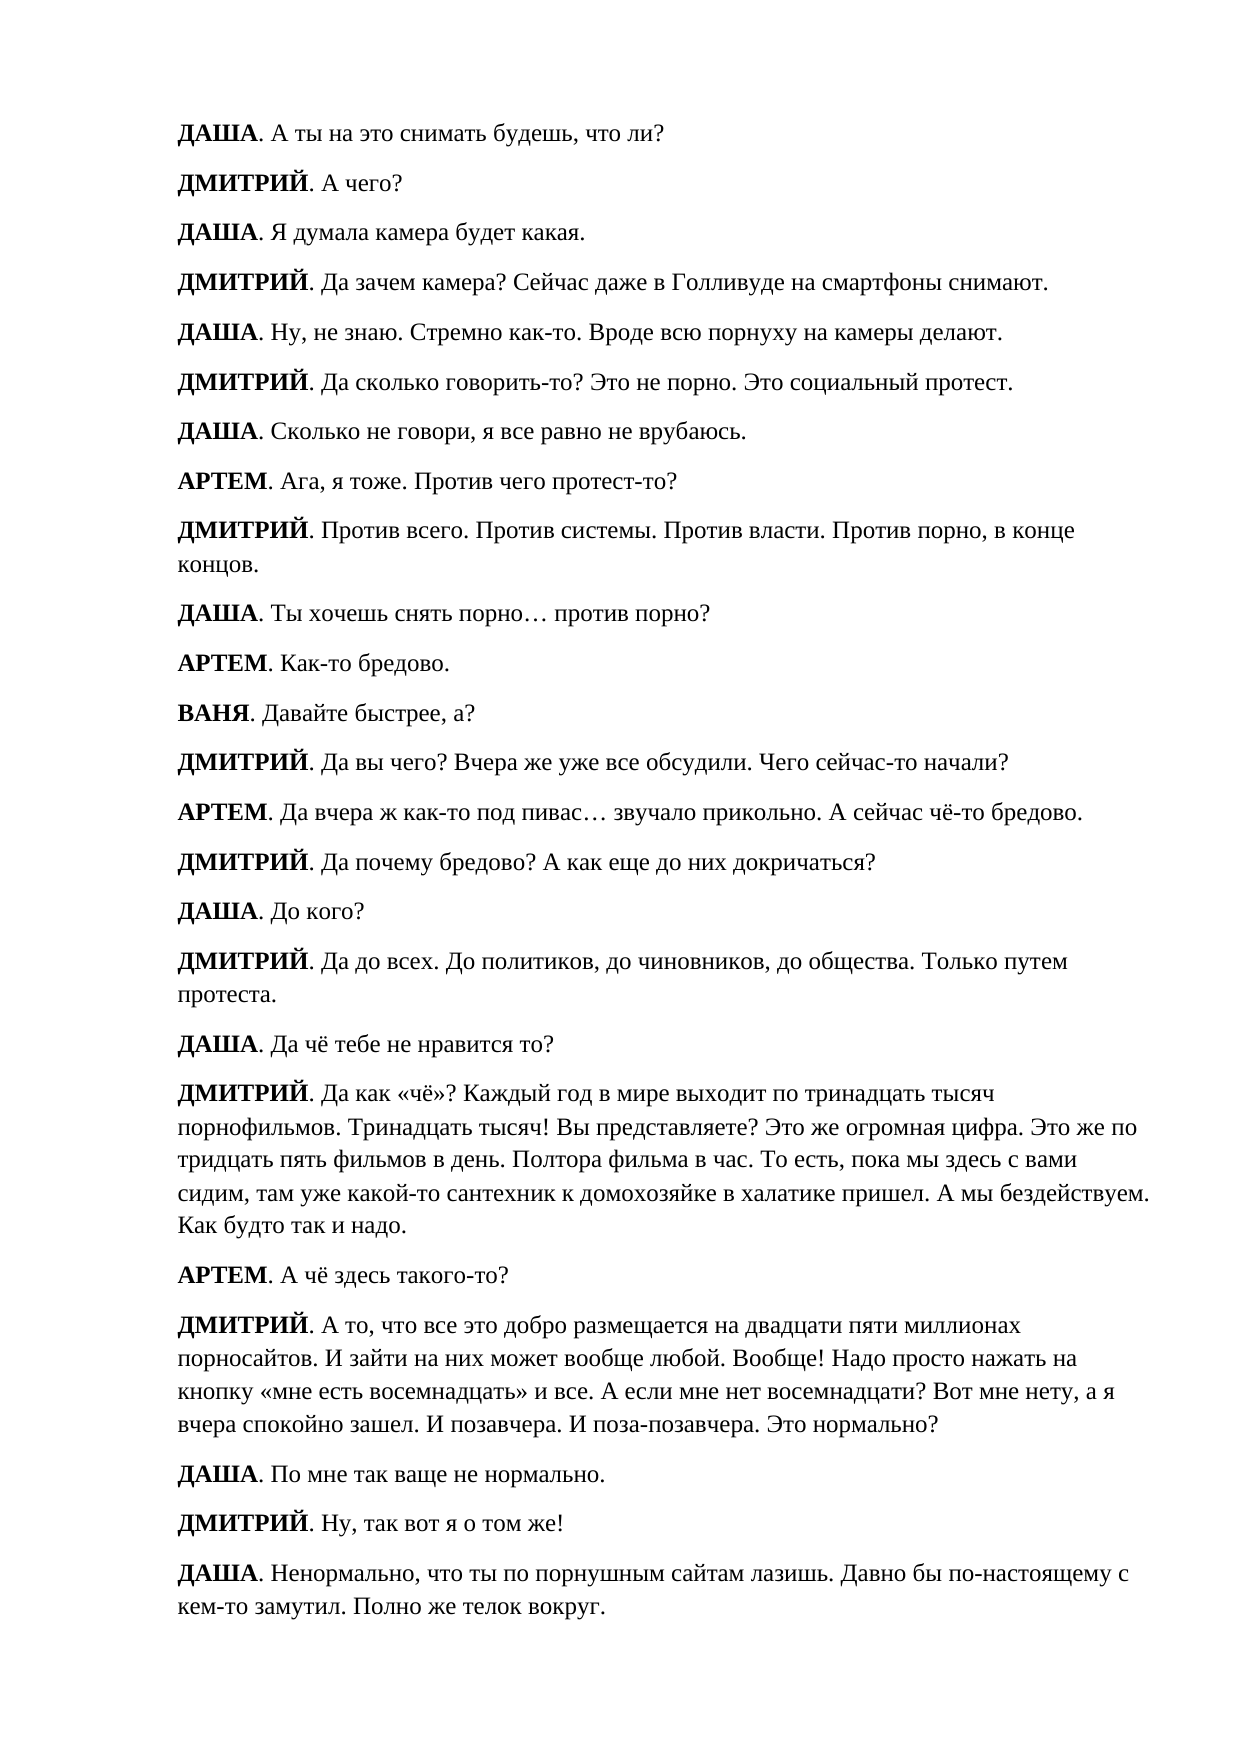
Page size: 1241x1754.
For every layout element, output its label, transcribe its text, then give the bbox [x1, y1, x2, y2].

text ДАША. По мне так ваще не нормально. [177, 1459, 1152, 1487]
text ДАША. Ненормально, что ты по порнушным сайтам лазишь. Давно бы по-настоящему с кем-то замутил. Полно же телок вокруг. [177, 1558, 1152, 1620]
text ДМИТРИЙ. Против всего. Против системы. Против власти. Против порно, в конце концов. [177, 516, 1152, 577]
text ДМИТРИЙ. Да как «чё»? Каждый год в мире выходит по тринадцать тысяч порнофильмов. Тринадцать тысяч! Вы представляете? Это же огромная цифра. Это же по тридцать пять фильмов в день. Полтора фильма в час. То есть, пока мы здесь с вами сидим, там уже какой-то сантехник к домохозяйке в халатике пришел. А мы бездействуем. Как будто так и надо. [177, 1078, 1152, 1239]
text ДАША. Я думала камера будет какая. [177, 217, 1152, 246]
text ДАША. Да чё тебе не нравится то? [177, 1029, 1152, 1058]
text АРТЕМ. Ага, я тоже. Против чего протест-то? [177, 466, 1152, 495]
text ДАША. А ты на это снимать будешь, что ли? [177, 118, 1152, 147]
text АРТЕМ. А чё здесь такого-то? [177, 1260, 1152, 1289]
text ДМИТРИЙ. Да до всех. До политиков, до чиновников, до общества. Только путем протеста. [177, 946, 1152, 1008]
text АРТЕМ. Как-то бредово. [177, 648, 1152, 677]
text ДАША. Сколько не говори, я все равно не врубаюсь. [177, 416, 1152, 445]
text ДМИТРИЙ. А то, что все это добро размещается на двадцати пяти миллионах порносайтов. И зайти на них может вообще любой. Вообще! Надо просто нажать на кнопку «мне есть восемнадцать» и все. А если мне нет восемнадцати? Вот мне нету, а я вчера спокойно зашел. И позавчера. И поза-позавчера. Это нормально? [177, 1310, 1152, 1438]
text ВАНЯ. Давайте быстрее, а? [177, 698, 1152, 726]
text АРТЕМ. Да вчера ж как-то под пивас… звучало прикольно. А сейчас чё-то бредово. [177, 797, 1152, 826]
text ДМИТРИЙ. Ну, так вот я о том же! [177, 1508, 1152, 1537]
text ДАША. Ну, не знаю. Стремно как-то. Вроде всю порнуху на камеры делают. [177, 317, 1152, 346]
text ДМИТРИЙ. А чего? [177, 168, 1152, 197]
text ДМИТРИЙ. Да почему бредово? А как еще до них докричаться? [177, 847, 1152, 876]
text ДМИТРИЙ. Да вы чего? Вчера же уже все обсудили. Чего сейчас-то начали? [177, 747, 1152, 776]
text ДАША. До кого? [177, 896, 1152, 925]
text ДАША. Ты хочешь снять порно… против порно? [177, 598, 1152, 627]
text ДМИТРИЙ. Да зачем камера? Сейчас даже в Голливуде на смартфоны снимают. [177, 267, 1152, 296]
text ДМИТРИЙ. Да сколько говорить-то? Это не порно. Это социальный протест. [177, 367, 1152, 395]
